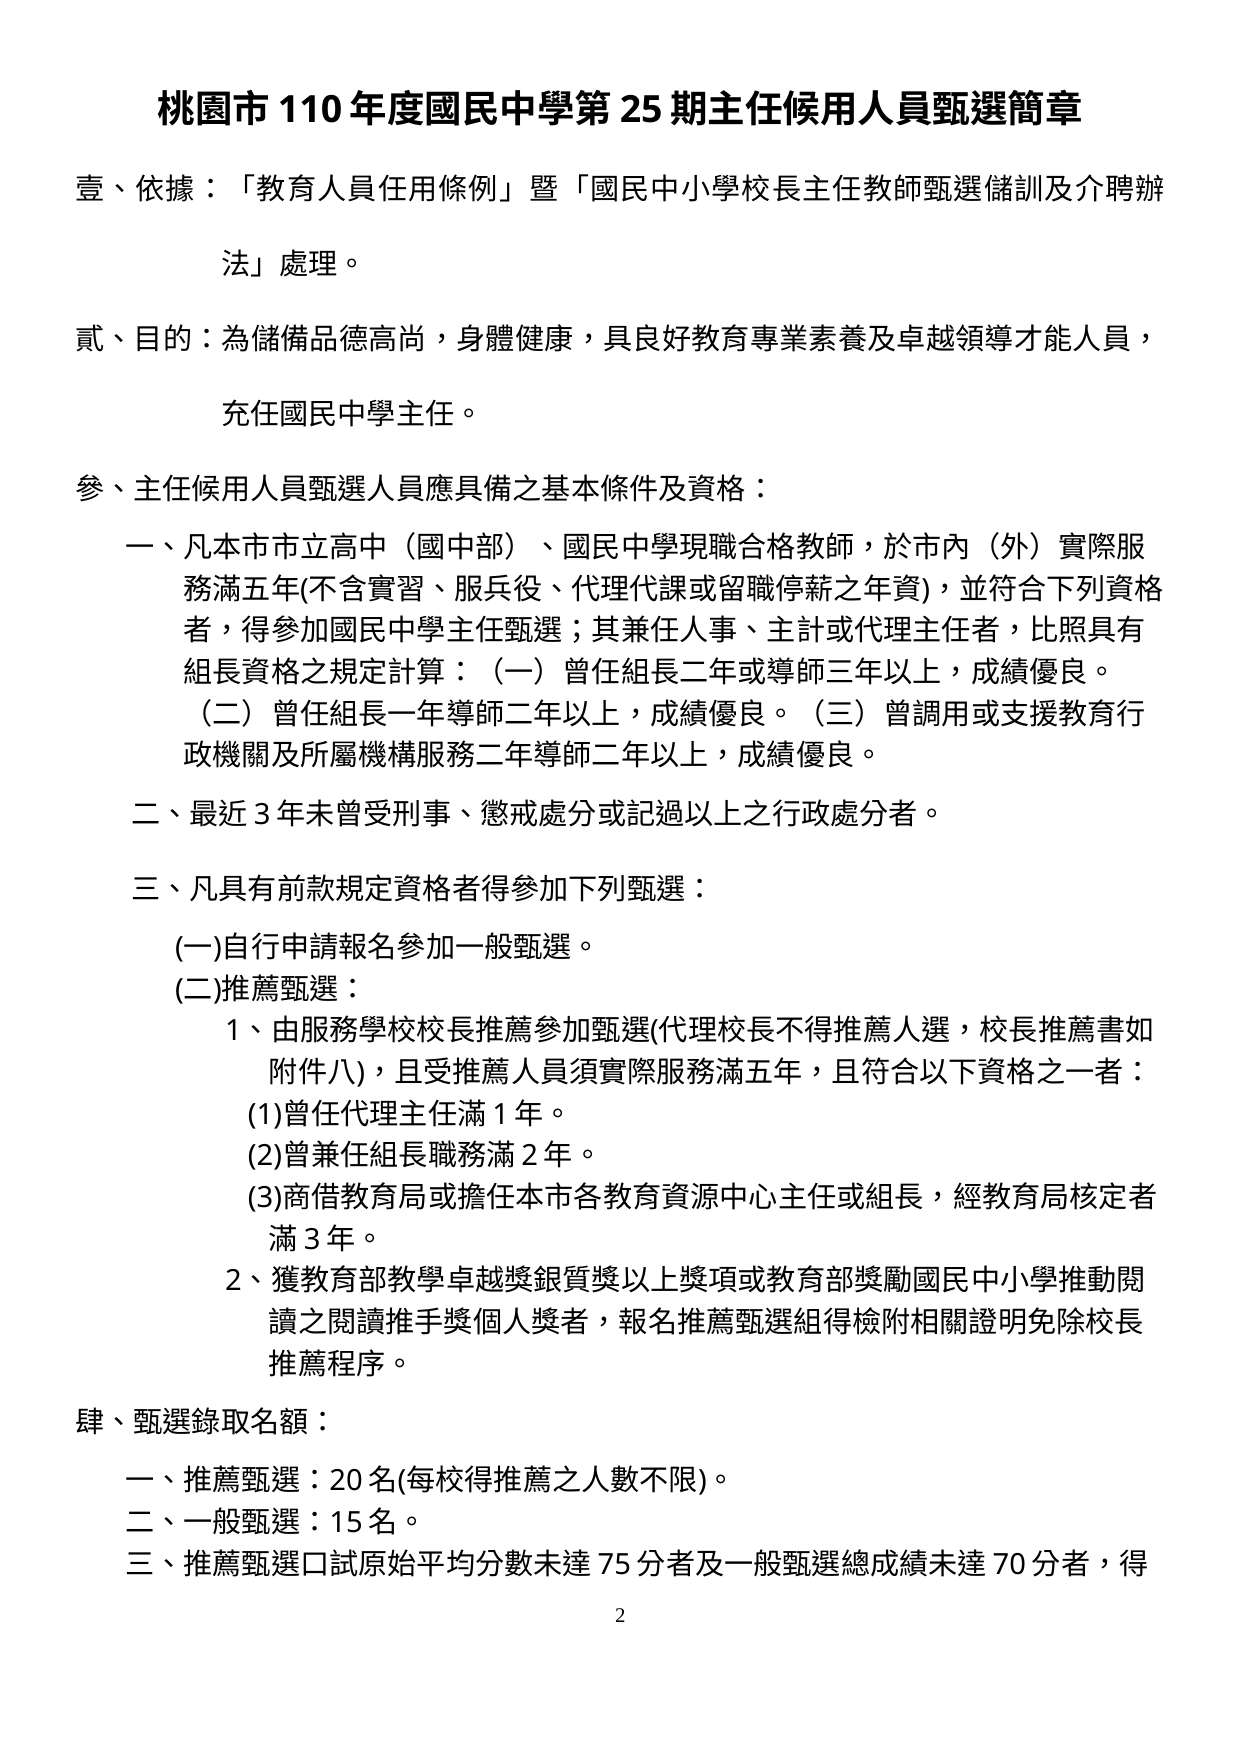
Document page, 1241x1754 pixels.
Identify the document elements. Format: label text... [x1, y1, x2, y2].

text 參、主任候用人員甄選人員應具備之基本條件及資格： [75, 449, 1165, 524]
text 2、獲教育部教學卓越獎銀質獎以上獎項或教育部獎勵國民中小學推動閱讀之閱讀推手獎個人獎者，報名推薦甄選組得檢附相關證明免除校長推薦程序。 [225, 1257, 1165, 1382]
text 肆、甄選錄取名額： [75, 1382, 1165, 1457]
text (2)曾兼任組長職務滿2年。 [225, 1132, 1165, 1174]
text 壹、依據：「教育人員任用條例」暨「國民中小學校長主任教師甄選儲訓及介聘辦法」處理。 [75, 149, 1165, 299]
text 一、推薦甄選：20名(每校得推薦之人數不限)。 [125, 1457, 1165, 1499]
text 一、凡本市市立高中（國中部）、國民中學現職合格教師，於市內（外）實際服務滿五年(不含實習、服兵役、代理代課或留職停薪之年資)，並符合下列資格者，得參加國民中學主任甄選；其兼任人事、主計或代理主任者，比照具有組長資格之規定計算：（一）曾任組長二年或導師三年以上，成績優良。（二）曾任組長一年導師二年以上，成績優良。（三）曾調用或支援教育行政機關及所屬機構服務二年導師二年以上，成績優良。 [125, 524, 1165, 774]
text (一)自行申請報名參加一般甄選。 [175, 924, 1165, 966]
text 二、一般甄選：15名。 [125, 1499, 1165, 1541]
text (3)商借教育局或擔任本市各教育資源中心主任或組長，經教育局核定者滿3年。 [225, 1174, 1165, 1257]
text 貳、目的：為儲備品德高尚，身體健康，具良好教育專業素養及卓越領導才能人員，充任國民中學主任。 [75, 299, 1165, 449]
text 三、凡具有前款規定資格者得參加下列甄選： [131, 849, 1165, 924]
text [125, 1541, 1165, 1582]
text 桃園市110年度國民中學第25期主任候用人員甄選簡章 [75, 89, 1165, 130]
text (1)曾任代理主任滿1年。 [225, 1091, 1165, 1132]
text (二)推薦甄選： [175, 966, 1165, 1007]
text 1、由服務學校校長推薦參加甄選(代理校長不得推薦人選，校長推薦書如附件八)，且受推薦人員須實際服務滿五年，且符合以下資格之一者： [225, 1007, 1165, 1091]
text 二、最近3年未曾受刑事、懲戒處分或記過以上之行政處分者。 [131, 774, 1165, 849]
